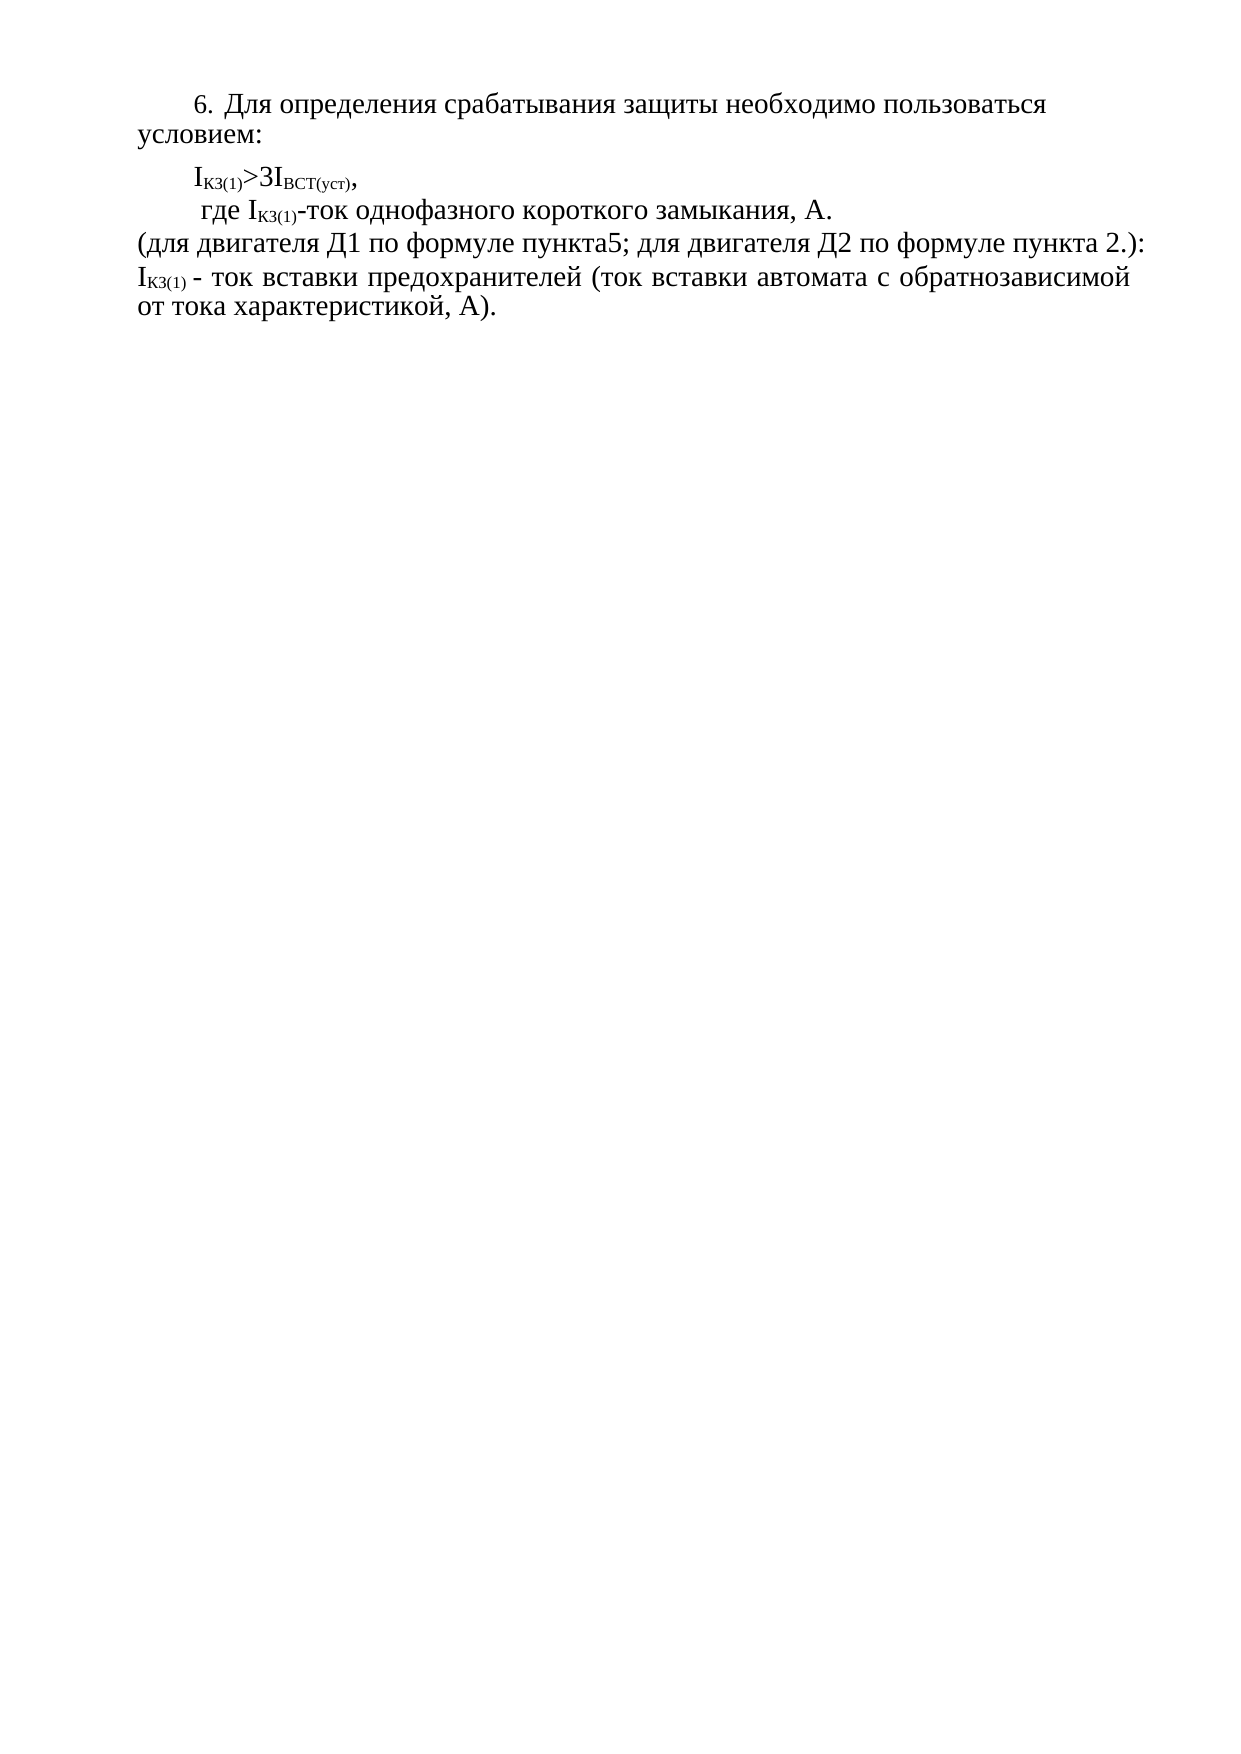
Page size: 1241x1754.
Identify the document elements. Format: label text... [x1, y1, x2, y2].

list Для определения срабатывания защиты необходимо пользоваться условием: [137, 89, 1131, 150]
text IКЗ(1) - ток вставки предохранителей (ток вставки автомата с обратнозависимой от тока характеристикой, А). [137, 263, 1131, 322]
text (для двигателя Д1 по формуле пункта5; для двигателя Д2 по формуле пункта 2.): [137, 231, 1151, 258]
text где IКЗ(1)-ток однофазного короткого замыкания, А. [137, 198, 1151, 225]
text IКЗ(1)>3IВСТ(уст), [137, 165, 1151, 192]
